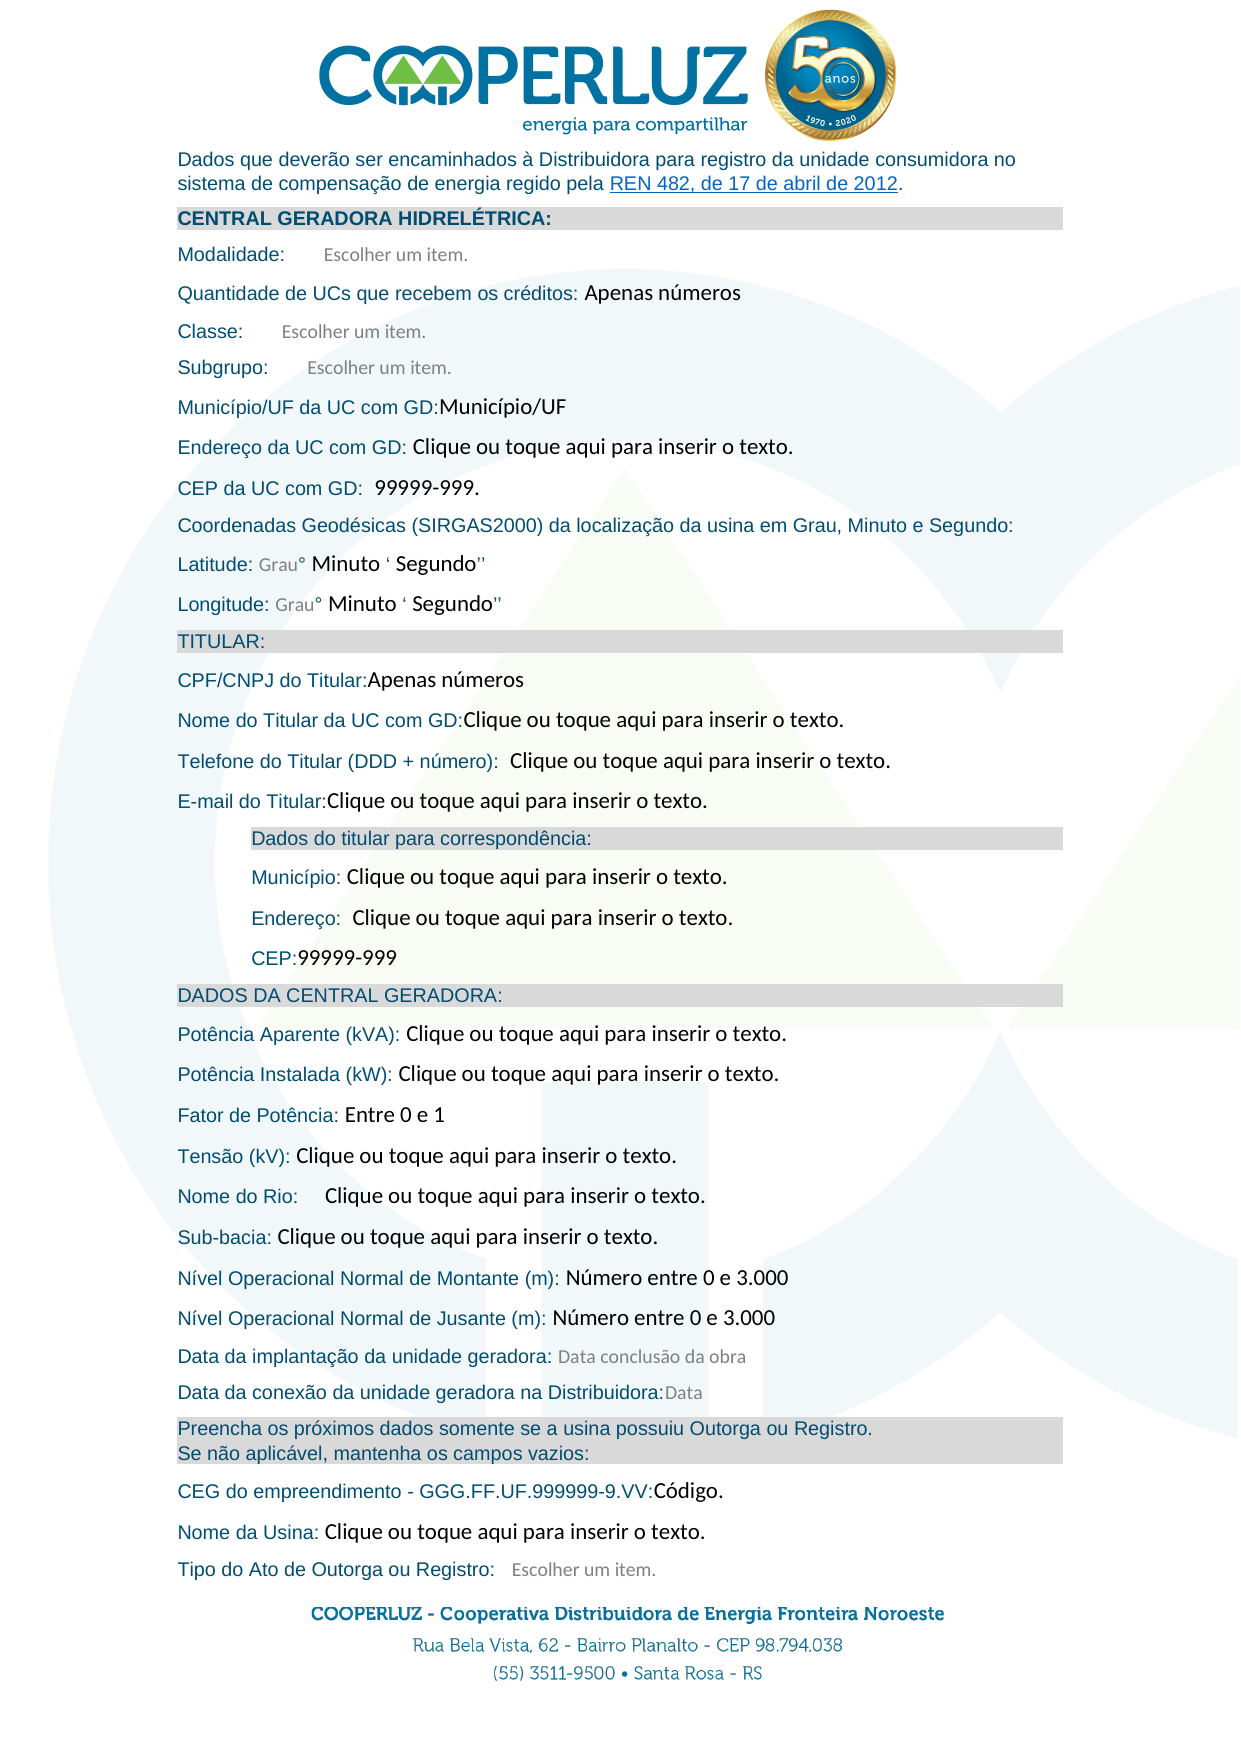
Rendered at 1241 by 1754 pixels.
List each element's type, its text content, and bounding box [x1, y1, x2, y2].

text Coordenadas Geodésicas (SIRGAS2000) da localização da usina em Grau, Minuto e Segundo: [177, 514, 1063, 536]
text Nível Operacional Normal de Jusante (m): [177, 1303, 1063, 1331]
picture [572, 1607, 583, 1611]
text Longitude: ° ‘ ’’ [177, 589, 1063, 617]
picture [311, 1607, 944, 1681]
text Nível Operacional Normal de Montante (m): [177, 1263, 1063, 1291]
text Nome do Rio: [177, 1181, 1063, 1209]
text Data da conexão da unidade geradora na Distribuidora: [177, 1380, 1063, 1404]
text Subgrupo: [177, 355, 1063, 379]
text Tipo do Ato de Outorga ou Registro: [177, 1557, 1063, 1582]
text DADOS DA CENTRAL GERADORA: [177, 984, 1063, 1007]
picture [315, 1609, 324, 1617]
text Classe: [177, 319, 1063, 343]
picture [402, 1607, 407, 1617]
text Nome do Titular da UC com GD: [177, 705, 1063, 733]
text Dados que deverão ser encaminhados à Distribuidora para registro da unidade consumidora no sistema de compensação de energia regido pela REN 482, de 17 de abril de 2012. [177, 148, 1063, 195]
picture [0, 196, 1241, 1558]
text CEG do empreendimento - GGG.FF.UF.999999-9.VV: [177, 1476, 1063, 1504]
text Latitude: ° ‘ ’’ [177, 549, 1063, 577]
text Município: [251, 862, 1063, 890]
picture [318, 8, 899, 143]
text Quantidade de UCs que recebem os créditos: [177, 278, 1063, 306]
text Sub-bacia: [177, 1222, 1063, 1250]
text CENTRAL GERADORA HIDRELÉTRICA: [177, 207, 1063, 230]
text Preencha os próximos dados somente se a usina possuiu Outorga ou Registro. Se não aplicável, mantenha os campos vazios: [177, 1417, 1063, 1464]
text Endereço da UC com GD: [177, 432, 1063, 461]
picture [392, 1607, 398, 1617]
text Tensão (kV): [177, 1141, 1063, 1169]
text Modalidade: [177, 242, 1063, 266]
text TITULAR: [177, 630, 1063, 653]
text Potência Instalada (kW): [177, 1059, 1063, 1088]
text Fator de Potência: [177, 1100, 1063, 1128]
picture [342, 1609, 350, 1617]
text CPF/CNPJ do Titular: [177, 665, 1063, 693]
picture [932, 1607, 944, 1617]
text Dados do titular para correspondência: [251, 827, 1063, 850]
picture [328, 1609, 335, 1617]
text Município/UF da UC com GD: [177, 392, 1063, 420]
text Potência Aparente (kVA): [177, 1019, 1063, 1047]
picture [559, 1609, 564, 1617]
text Data da implantação da unidade geradora: [177, 1344, 1063, 1368]
text E-mail do Titular: [177, 787, 1063, 815]
text Endereço: [251, 903, 1063, 931]
text CEP: [251, 943, 1063, 971]
text CEP da UC com GD: [177, 473, 1063, 501]
text Nome da Usina: [177, 1517, 1063, 1545]
text Telefone do Titular (DDD + número): [177, 746, 1063, 774]
